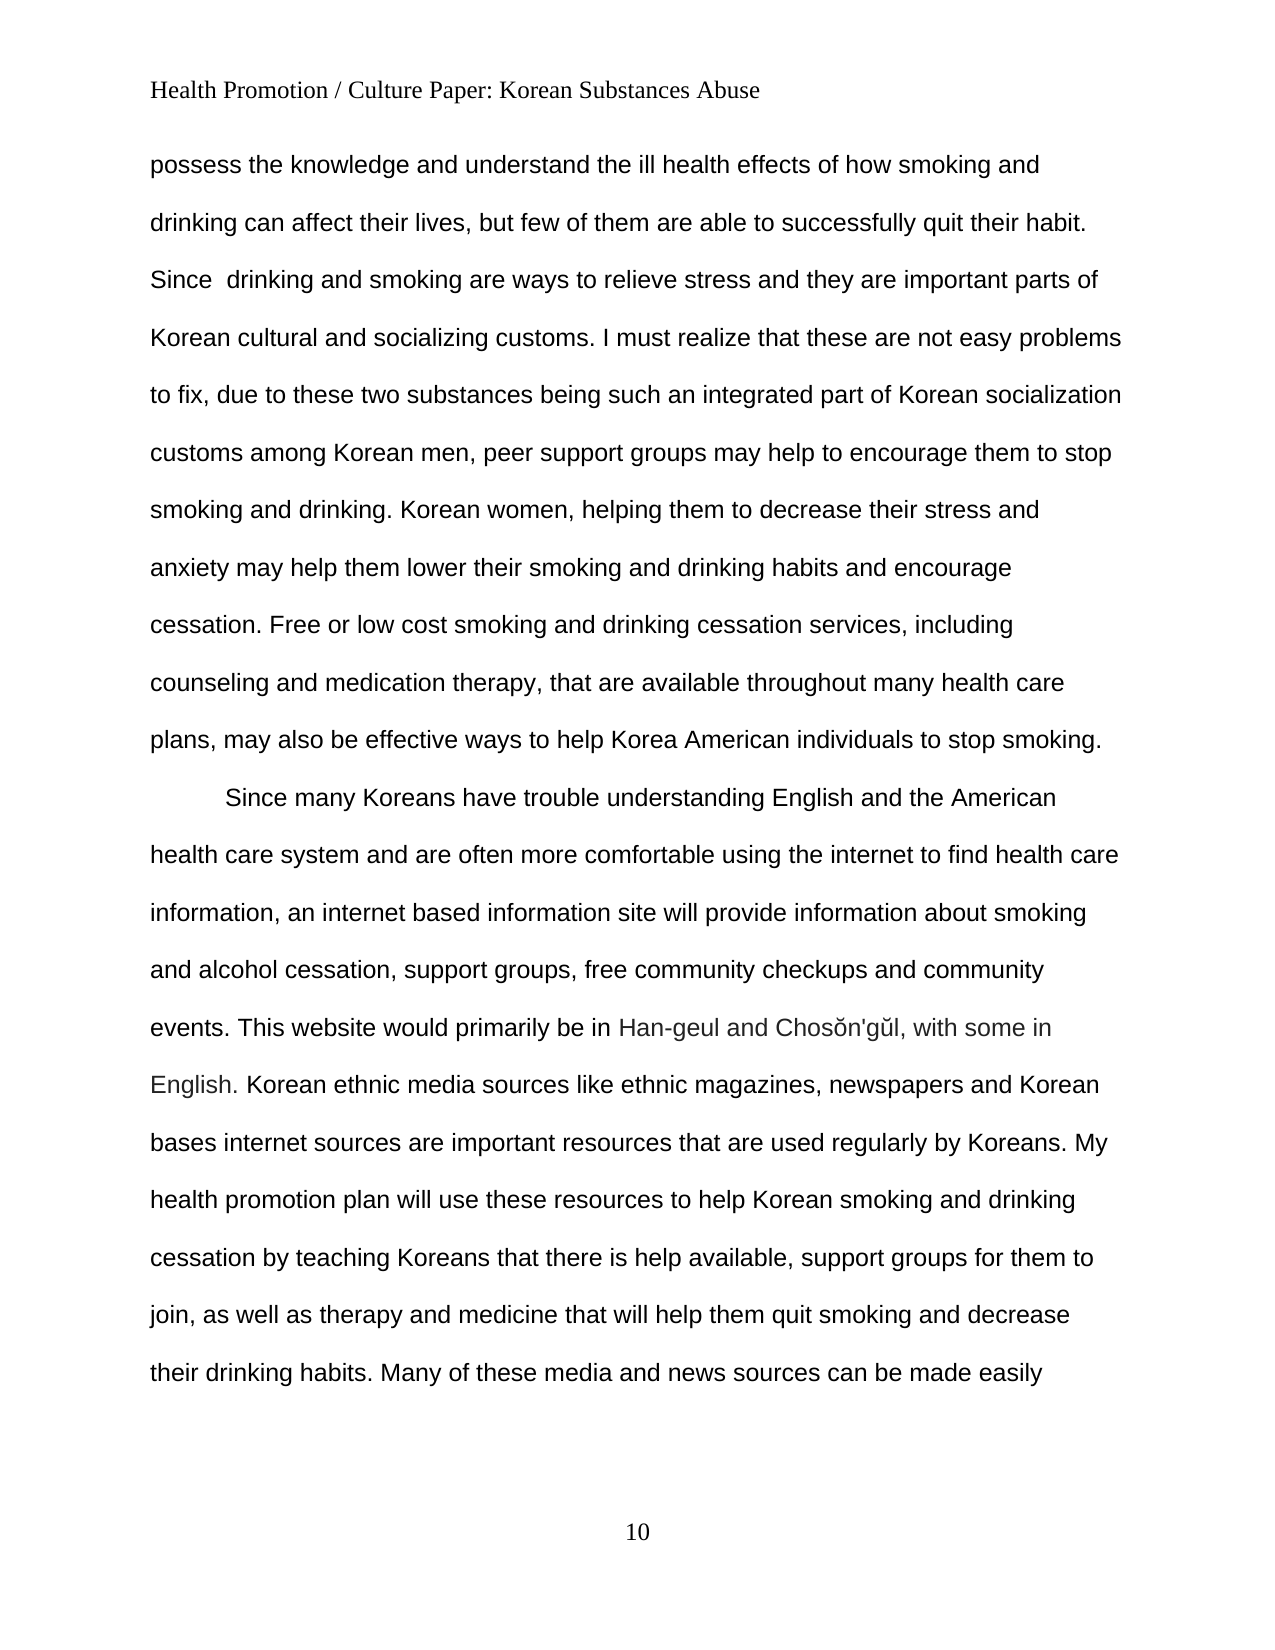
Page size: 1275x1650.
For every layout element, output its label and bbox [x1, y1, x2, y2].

text [150, 150, 1125, 1386]
